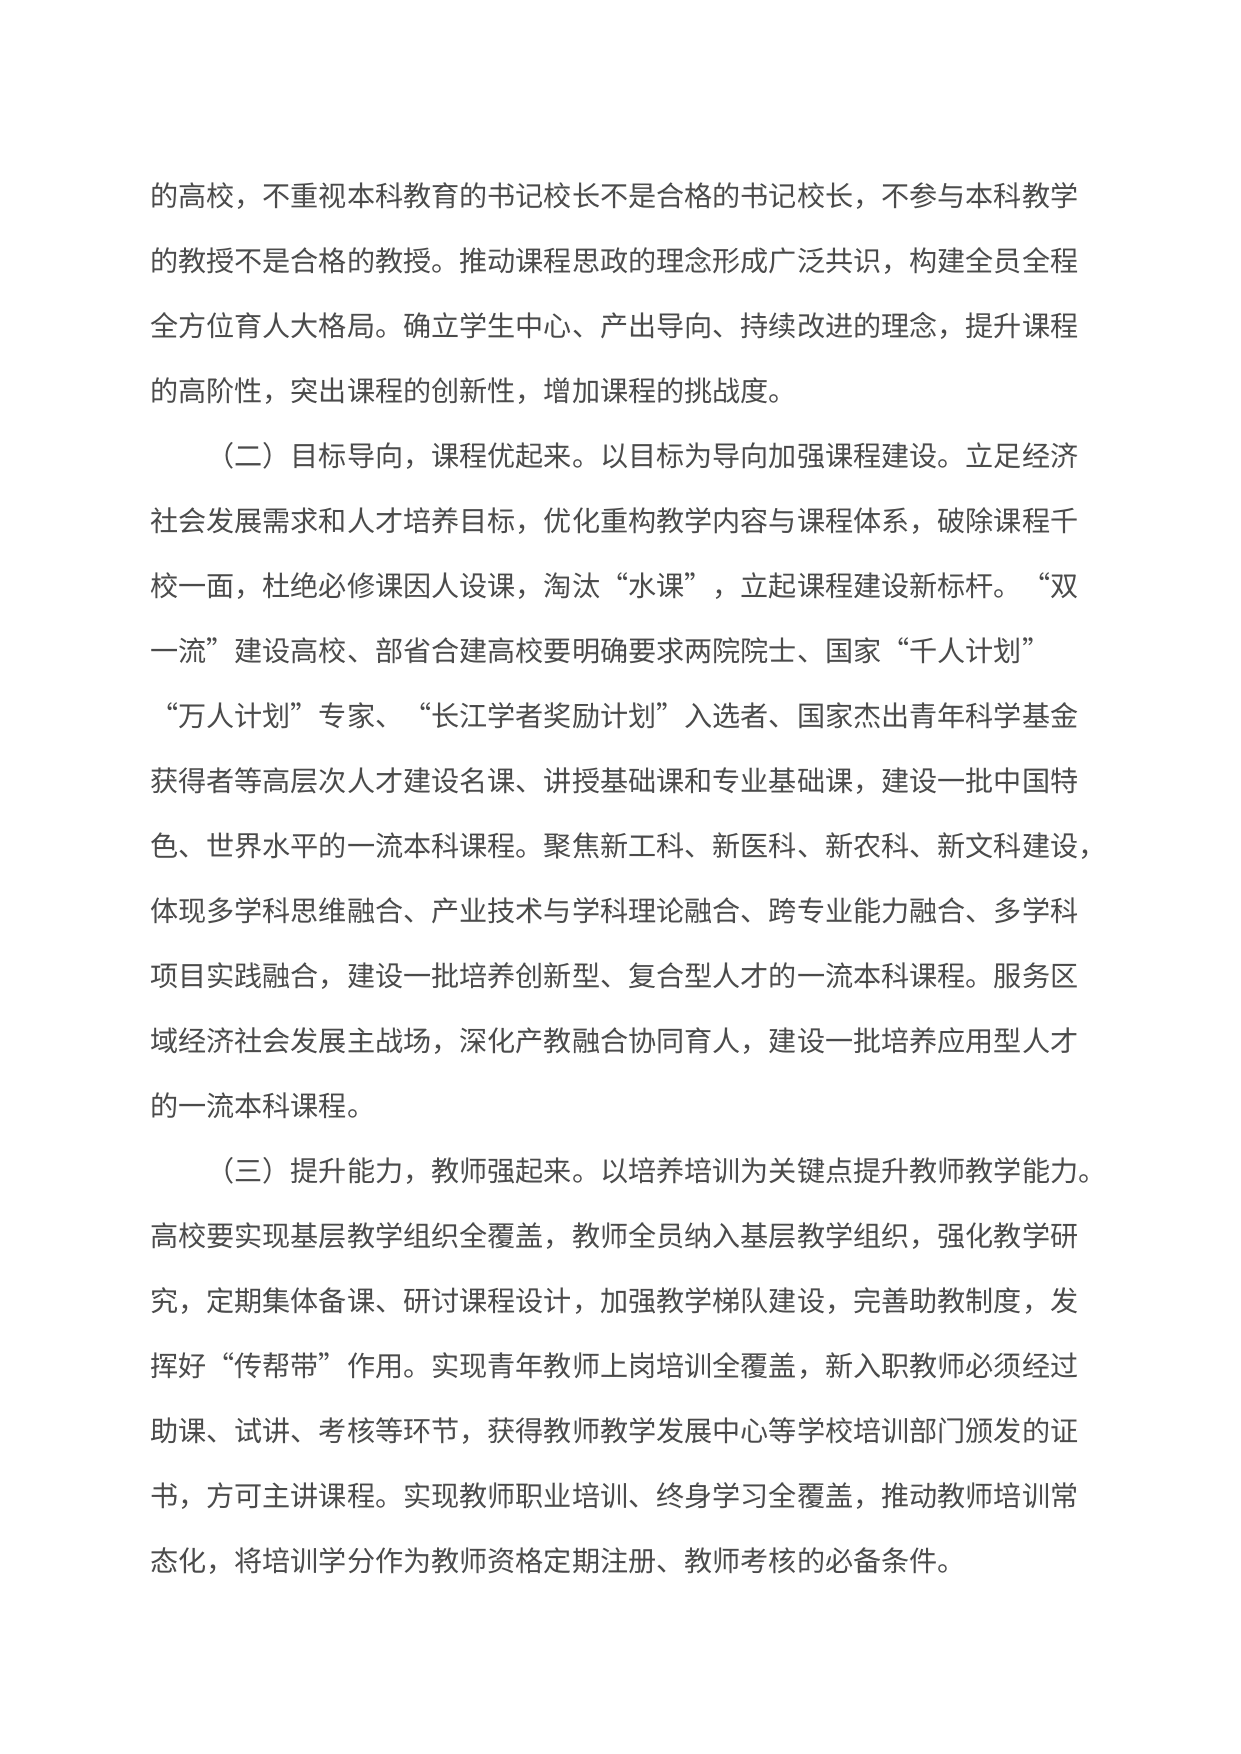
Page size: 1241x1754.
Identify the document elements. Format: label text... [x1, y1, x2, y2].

text （三）提升能力，教师强起来。以培养培训为关键点提升教师教学能力。高校要实现基层教学组织全覆盖，教师全员纳入基层教学组织，强化教学研究，定期集体备课、研讨课程设计，加强教学梯队建设，完善助教制度，发挥好“传帮带”作用。实现青年教师上岗培训全覆盖，新入职教师必须经过助课、试讲、考核等环节，获得教师教学发展中心等学校培训部门颁发的证书，方可主讲课程。实现教师职业培训、终身学习全覆盖，推动教师培训常态化，将培训学分作为教师资格定期注册、教师考核的必备条件。 [150, 1137, 1090, 1592]
text （二）目标导向，课程优起来。以目标为导向加强课程建设。立足经济社会发展需求和人才培养目标，优化重构教学内容与课程体系，破除课程千校一面，杜绝必修课因人设课，淘汰“水课”，立起课程建设新标杆。“双一流”建设高校、部省合建高校要明确要求两院院士、国家“千人计划”“万人计划”专家、“长江学者奖励计划”入选者、国家杰出青年科学基金获得者等高层次人才建设名课、讲授基础课和专业基础课，建设一批中国特色、世界水平的一流本科课程。聚焦新工科、新医科、新农科、新文科建设，体现多学科思维融合、产业技术与学科理论融合、跨专业能力融合、多学科项目实践融合，建设一批培养创新型、复合型人才的一流本科课程。服务区域经济社会发展主战场，深化产教融合协同育人，建设一批培养应用型人才的一流本科课程。 [150, 422, 1090, 1137]
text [150, 162, 1090, 422]
